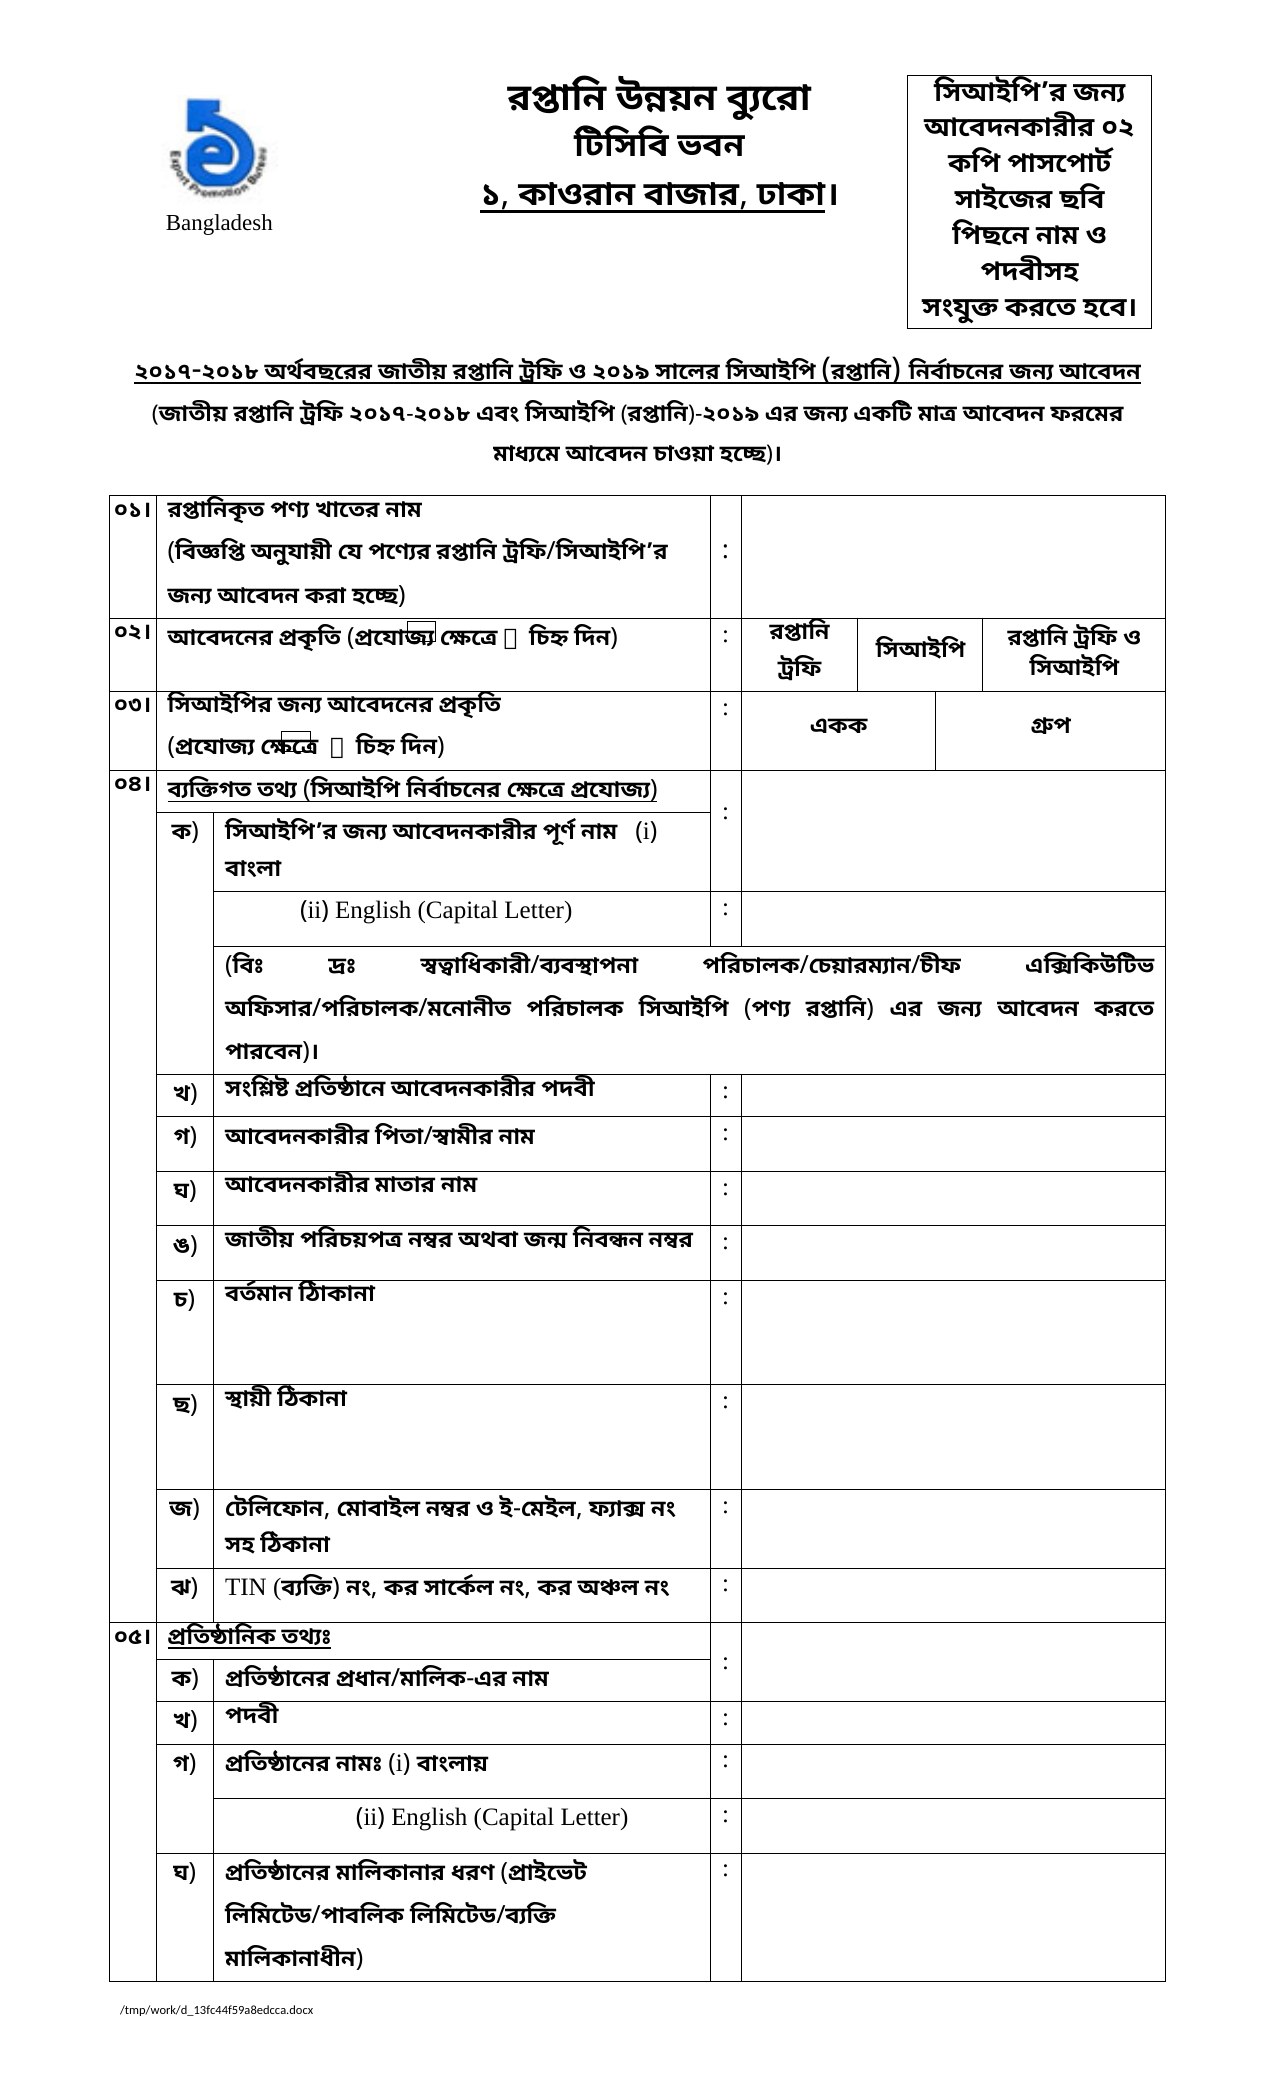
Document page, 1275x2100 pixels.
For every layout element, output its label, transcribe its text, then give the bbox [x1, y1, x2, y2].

table_cell [742, 1854, 1165, 1981]
table_cell [742, 1075, 1165, 1116]
table_cell TIN (ব্যক্তি) নং, কর সার্কেল নং, কর অঞ্চল নং [214, 1569, 710, 1622]
table_cell : [711, 1569, 741, 1622]
table_cell প্রতিষ্ঠানের নামঃ (i) বাংলায় [214, 1745, 710, 1798]
table_cell গ্রুপ [936, 692, 1165, 769]
table_cell : [711, 1281, 741, 1384]
table_cell ব্যক্তিগত তথ্য (সিআইপি নির্বাচনের ক্ষেত্রে প্রযোজ্য) [157, 771, 710, 812]
table_cell : [711, 1226, 741, 1280]
table_cell : [711, 1075, 741, 1116]
table_cell ছ) [157, 1385, 213, 1489]
table_cell : [711, 692, 741, 769]
table_cell ক) [157, 1660, 213, 1701]
table_cell আবেদনের প্রকৃতি (প্রযোজ্য ক্ষেত্রে  চিহ্ন দিন) [157, 619, 710, 691]
table_cell প্রতিষ্ঠানের মালিকানার ধরণ (প্রাইভেট লিমিটেড/পাবলিক লিমিটেড/ব্যক্তি মালিকানাধীন) [214, 1854, 710, 1981]
table_header রপ্তানি উন্নয়ন ব্যুরো টিসিবি ভবন ১, কাওরান বাজার, ঢাকা। [411, 75, 907, 328]
table_header সিআইপি’র জন্য আবেদনকারীর ০২ কপি পাসপোর্ট সাইজের ছবি পিছনে নাম ও পদবীসহ সংযুক্ত করতে হবে। [908, 76, 1151, 328]
table_cell : [711, 771, 741, 891]
table_cell ০৪। [110, 771, 156, 1622]
table_cell [742, 1623, 1165, 1701]
table_cell [742, 1490, 1165, 1567]
table_cell পদবী [214, 1702, 710, 1743]
table_cell [742, 1745, 1165, 1798]
table_cell প্রতিষ্ঠানিক তথ্যঃ [157, 1623, 710, 1659]
table_header রপ্তানিকৃত পণ্য খাতের নাম (বিজ্ঞপ্তি অনুযায়ী যে পণ্যের রপ্তানি ট্রফি/সিআইপি’র জন্য আবেদন করা হচ্ছে) [157, 496, 710, 618]
table_header ০১। [110, 496, 156, 618]
table_cell [742, 1799, 1165, 1852]
table_cell : [711, 1117, 741, 1171]
table_cell [742, 1226, 1165, 1280]
table_cell ০৫। [110, 1623, 156, 1981]
table_cell [742, 1281, 1165, 1384]
table_cell আবেদনকারীর মাতার নাম [214, 1172, 710, 1225]
table_cell [742, 892, 1165, 946]
table_cell আবেদনকারীর পিতা/স্বামীর নাম [214, 1117, 710, 1171]
table_cell : [711, 1623, 741, 1701]
table_cell [742, 1702, 1165, 1743]
table_cell : [711, 892, 741, 946]
table_cell : [711, 1745, 741, 1798]
table_cell প্রতিষ্ঠানের প্রধান/মালিক-এর নাম [214, 1660, 710, 1701]
table_cell সংশ্লিষ্ট প্রতিষ্ঠানে আবেদনকারীর পদবী [214, 1075, 710, 1116]
table_cell গ) [157, 1117, 213, 1171]
table_cell সিআইপির জন্য আবেদনের প্রকৃতি (প্রযোজ্য ক্ষেত্রে  চিহ্ন দিন) [157, 692, 710, 769]
table_cell চ) [157, 1281, 213, 1384]
table_cell টেলিফোন, মোবাইল নম্বর ও ই-মেইল, ফ্যাক্স নং সহ ঠিকানা [214, 1490, 710, 1567]
table_cell ০২। [110, 619, 156, 691]
table_header Bangladesh [120, 75, 411, 328]
table_cell সিআইপি [858, 619, 982, 691]
table_cell : [711, 1702, 741, 1743]
text ২০১৭-২০১৮ অর্থবছরের জাতীয় রপ্তানি ট্রফি ও ২০১৯ সালের সিআইপি (রপ্তানি) নির্বাচনের জন্য আবেদন [120, 346, 1155, 389]
table_cell ঘ) [157, 1854, 213, 1981]
table_cell ০৩। [110, 692, 156, 769]
table_cell সিআইপি’র জন্য আবেদনকারীর পূর্ণ নাম (i) বাংলা [214, 813, 710, 891]
table_cell [742, 1172, 1165, 1225]
table_cell একক [742, 692, 935, 769]
table_cell [742, 1385, 1165, 1489]
table_header : [711, 496, 741, 618]
table_cell : [711, 1385, 741, 1489]
table_cell (ii) English (Capital Letter) [214, 892, 710, 946]
table_cell বর্তমান ঠিাকানা [214, 1281, 710, 1384]
table_cell ঘ) [157, 1172, 213, 1225]
table_cell রপ্তানি ট্রফি [742, 619, 857, 691]
table_header [742, 496, 1165, 618]
table_cell খ) [157, 1702, 213, 1743]
text (জাতীয় রপ্তানি ট্রফি ২০১৭-২০১৮ এবং সিআইপি (রপ্তানি)-২০১৯ এর জন্য একটি মাত্র আবেদন ফরমের মাধ্যমে আবেদন চাওয়া হচ্ছে)। [120, 397, 1155, 471]
table_cell রপ্তানি ট্রফি ও সিআইপি [983, 619, 1165, 691]
table_cell : [711, 619, 741, 691]
table_cell স্থায়ী ঠিকানা [214, 1385, 710, 1489]
table_cell ঝ) [157, 1569, 213, 1622]
table_cell [742, 771, 1165, 891]
table_cell ঙ) [157, 1226, 213, 1280]
table_cell জাতীয় পরিচয়পত্র নম্বর অথবা জন্ম নিবন্ধন নম্বর [214, 1226, 710, 1280]
table_cell : [711, 1172, 741, 1225]
table_cell (ii) English (Capital Letter) [214, 1799, 710, 1852]
table_cell জ) [157, 1490, 213, 1567]
table_cell খ) [157, 1075, 213, 1116]
table_cell (বিঃ দ্রঃ স্বত্বাধিকারী/ব্যবস্থাপনা পরিচালক/চেয়ারম্যান/চীফ এক্সিকিউটিভ অফিসার/পরিচালক/মনোনীত পরিচালক সিআইপি (পণ্য রপ্তানি) এর জন্য আবেদন করতে পারবেন)। [214, 947, 1165, 1074]
table_cell ক) [157, 813, 213, 1074]
table_cell [742, 1569, 1165, 1622]
table_cell : [711, 1490, 741, 1567]
table_cell : [711, 1799, 741, 1852]
table_cell : [711, 1854, 741, 1981]
table_cell [742, 1117, 1165, 1171]
table_cell গ) [157, 1745, 213, 1852]
